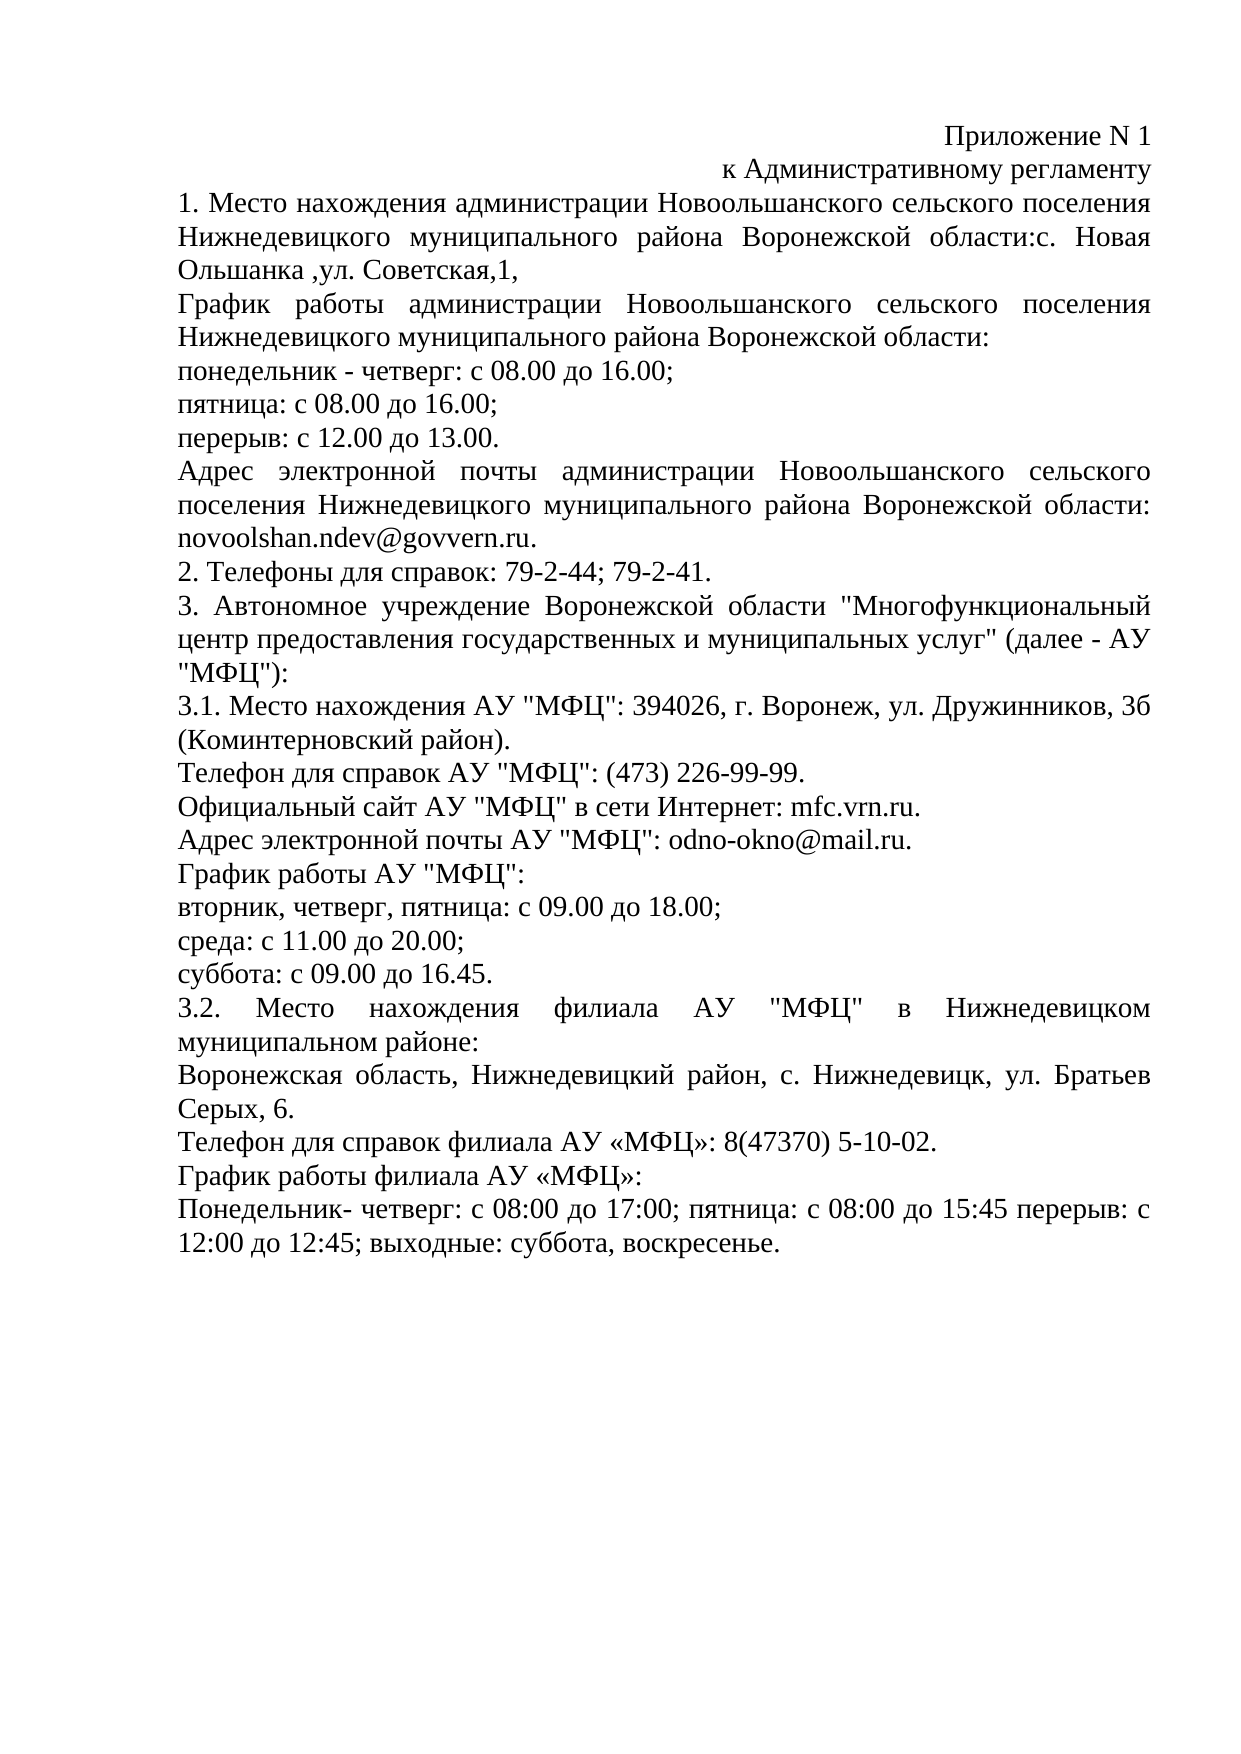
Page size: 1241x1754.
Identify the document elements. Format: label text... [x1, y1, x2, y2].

text График работы филиала АУ «МФЦ»: [177, 1158, 1152, 1191]
text Понедельник- четверг: с 08:00 до 17:00; пятница: с 08:00 до 15:45 перерыв: с 12:00 до 12:45; выходные: суббота, воскресенье. [177, 1191, 1152, 1258]
text График работы АУ "МФЦ": [177, 856, 1152, 889]
text Воронежская область, Нижнедевицкий район, с. Нижнедевицк, ул. Братьев Серых, 6. [177, 1057, 1152, 1124]
text График работы администрации Новоольшанского сельского поселения Нижнедевицкого муниципального района Воронежской области: [177, 286, 1152, 353]
text понедельник - четверг: с 08.00 до 16.00; [177, 353, 1152, 386]
text Телефон для справок филиала АУ «МФЦ»: 8(47370) 5-10-02. [177, 1124, 1152, 1158]
text 1. Место нахождения администрации Новоольшанского сельского поселения Нижнедевицкого муниципального района Воронежской области:с. Новая Ольшанка ,ул. Советская,1, [177, 185, 1152, 286]
text 3. Автономное учреждение Воронежской области "Многофункциональный центр предоставления государственных и муниципальных услуг" (далее - АУ "МФЦ"): [177, 588, 1152, 688]
text Приложение N 1 [177, 118, 1152, 152]
text 3.1. Место нахождения АУ "МФЦ": 394026, г. Воронеж, ул. Дружинников, 3б (Коминтерновский район). [177, 688, 1152, 755]
text суббота: с 09.00 до 16.45. [177, 957, 1152, 990]
text вторник, четверг, пятница: с 09.00 до 18.00; [177, 889, 1152, 923]
text Адрес электронной почты АУ "МФЦ": odno-okno@mail.ru. [177, 822, 1152, 856]
text Телефон для справок АУ "МФЦ": (473) 226-99-99. [177, 755, 1152, 789]
text 2. Телефоны для справок: 79-2-44; 79-2-41. [177, 554, 1152, 588]
text к Административному регламенту [177, 152, 1152, 185]
text среда: с 11.00 до 20.00; [177, 923, 1152, 957]
text Адрес электронной почты администрации Новоольшанского сельского поселения Нижнедевицкого муниципального района Воронежской области: novoolshan.ndev@govvern.ru. [177, 453, 1152, 554]
text пятница: с 08.00 до 16.00; [177, 386, 1152, 420]
text перерыв: с 12.00 до 13.00. [177, 420, 1152, 453]
text 3.2. Место нахождения филиала АУ "МФЦ" в Нижнедевицком муниципальном районе: [177, 990, 1152, 1057]
text Официальный сайт АУ "МФЦ" в сети Интернет: mfc.vrn.ru. [177, 789, 1152, 822]
